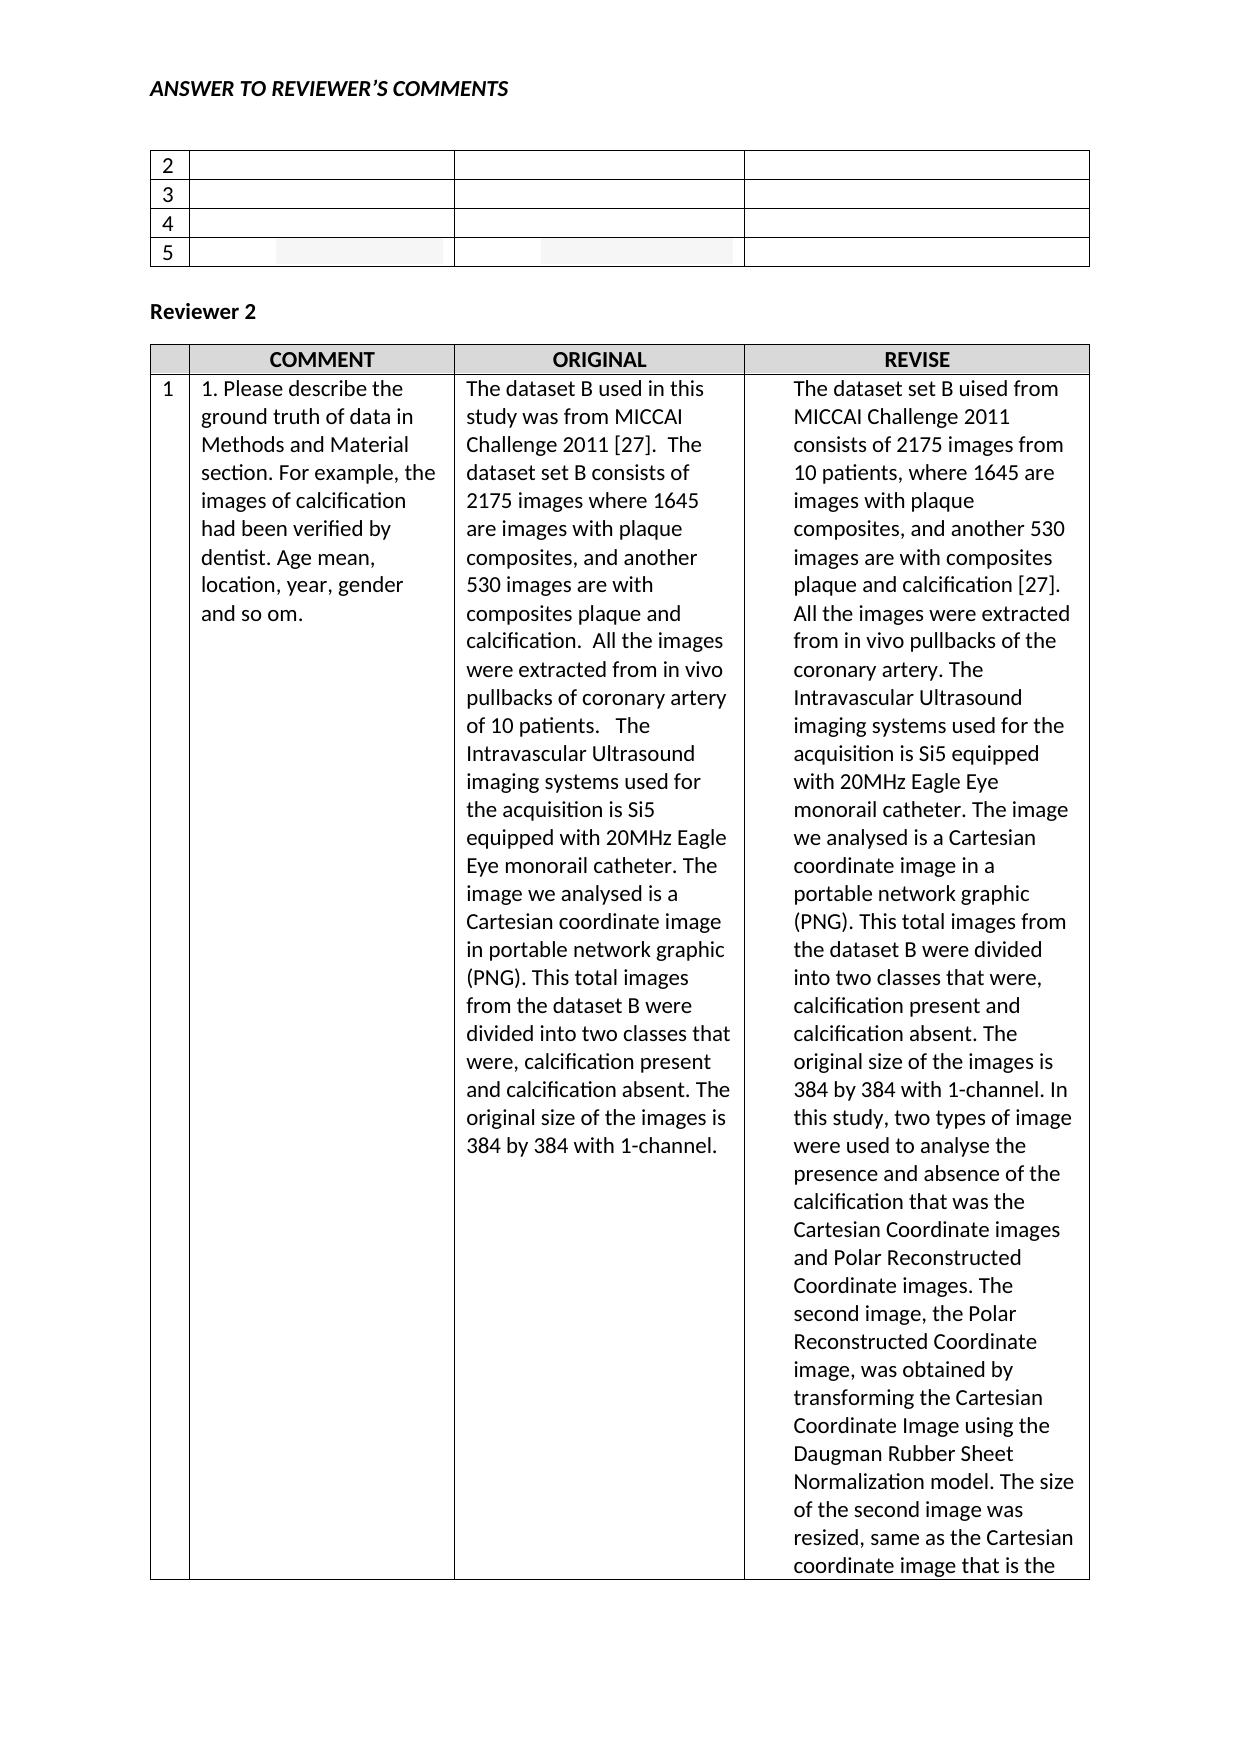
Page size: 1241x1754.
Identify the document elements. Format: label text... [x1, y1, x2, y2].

table_header COMMENT [190, 345, 454, 373]
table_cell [455, 375, 744, 1579]
table_cell [455, 180, 744, 208]
table_cell 1 [151, 375, 189, 1579]
table_header ORIGINAL [455, 345, 744, 373]
table_cell [455, 151, 744, 179]
table_header [151, 345, 189, 373]
table_cell [745, 180, 1089, 208]
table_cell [190, 375, 454, 1579]
table_cell 4 [151, 209, 189, 237]
table_cell [190, 209, 454, 237]
table_cell [190, 180, 454, 208]
table_cell [190, 151, 454, 179]
list Reviewer 2 [150, 297, 1090, 326]
table_cell 2 [151, 151, 189, 179]
table_cell [190, 238, 454, 266]
table_cell [455, 238, 744, 266]
table_cell [455, 209, 744, 237]
table_cell 3 [151, 180, 189, 208]
table_cell [745, 238, 1089, 266]
table_cell [745, 151, 1089, 179]
table_cell 5 [151, 238, 189, 266]
table_cell [745, 209, 1089, 237]
table_header REVISE [745, 345, 1089, 373]
